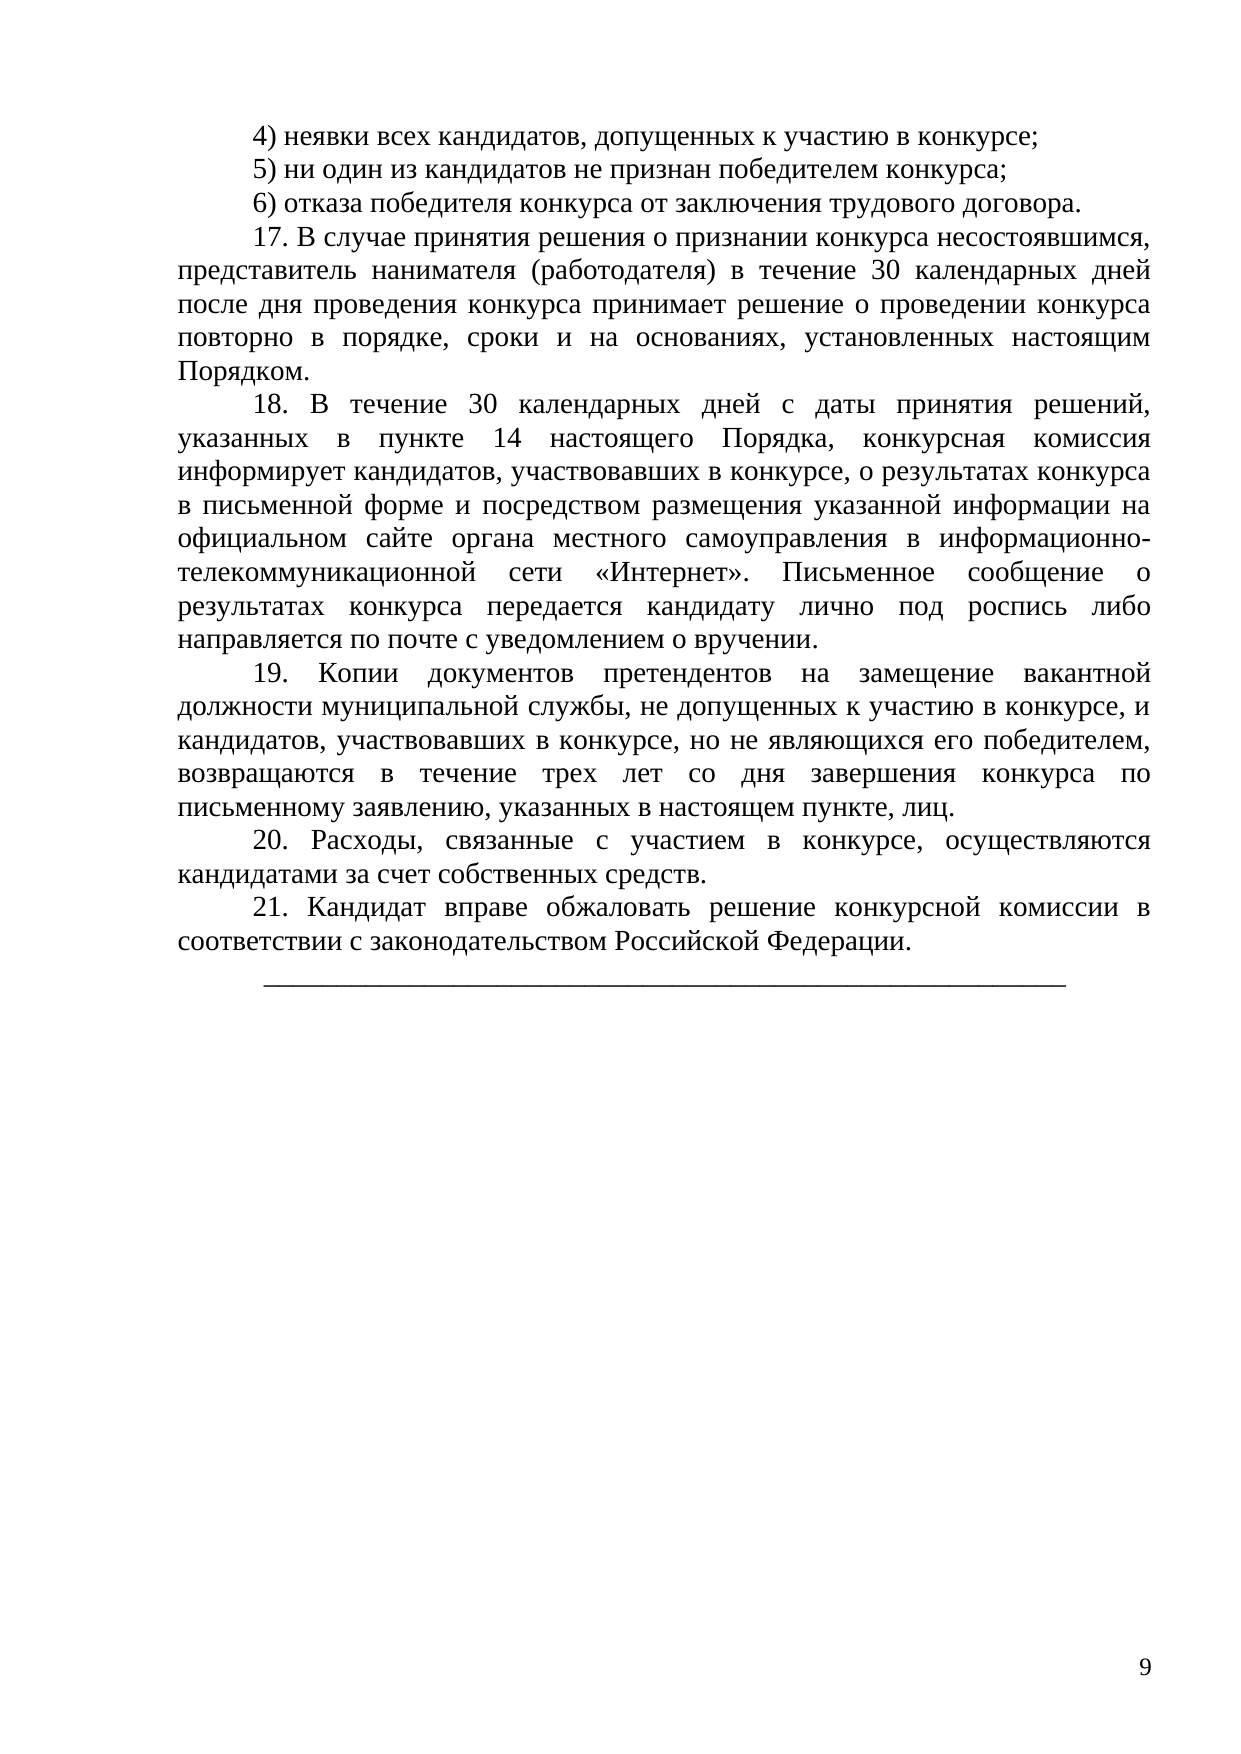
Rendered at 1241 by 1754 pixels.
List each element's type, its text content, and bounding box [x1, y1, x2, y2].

text 21. Кандидат вправе обжаловать решение конкурсной комиссии в соответствии с законодательством Российской Федерации. [177, 889, 1152, 957]
text 18. В течение 30 календарных дней с даты принятия решений, указанных в пункте 14 настоящего Порядка, конкурсная комиссия информирует кандидатов, участвовавших в конкурсе, о результатах конкурса в письменной форме и посредством размещения указанной информации на официальном сайте органа местного самоуправления в информационно-телекоммуникационной сети «Интернет». Письменное сообщение о результатах конкурса передается кандидату лично под роспись либо направляется по почте с уведомлением о вручении. [177, 386, 1152, 655]
text 5) ни один из кандидатов не признан победителем конкурса; [177, 152, 1152, 185]
text 17. В случае принятия решения о признании конкурса несостоявшимся, представитель нанимателя (работодателя) в течение 30 календарных дней после дня проведения конкурса принимает решение о проведении конкурса повторно в порядке, сроки и на основаниях, установленных настоящим Порядком. [177, 219, 1152, 386]
text 4) неявки всех кандидатов, допущенных к участию в конкурсе; [177, 118, 1152, 152]
text 6) отказа победителя конкурса от заключения трудового договора. [177, 185, 1152, 219]
text _______________________________________________________ [177, 957, 1152, 990]
text 19. Копии документов претендентов на замещение вакантной должности муниципальной службы, не допущенных к участию в конкурсе, и кандидатов, участвовавших в конкурсе, но не являющихся его победителем, возвращаются в течение трех лет со дня завершения конкурса по письменному заявлению, указанных в настоящем пункте, лиц. [177, 655, 1152, 822]
text 20. Расходы, связанные с участием в конкурсе, осуществляются кандидатами за счет собственных средств. [177, 822, 1152, 889]
